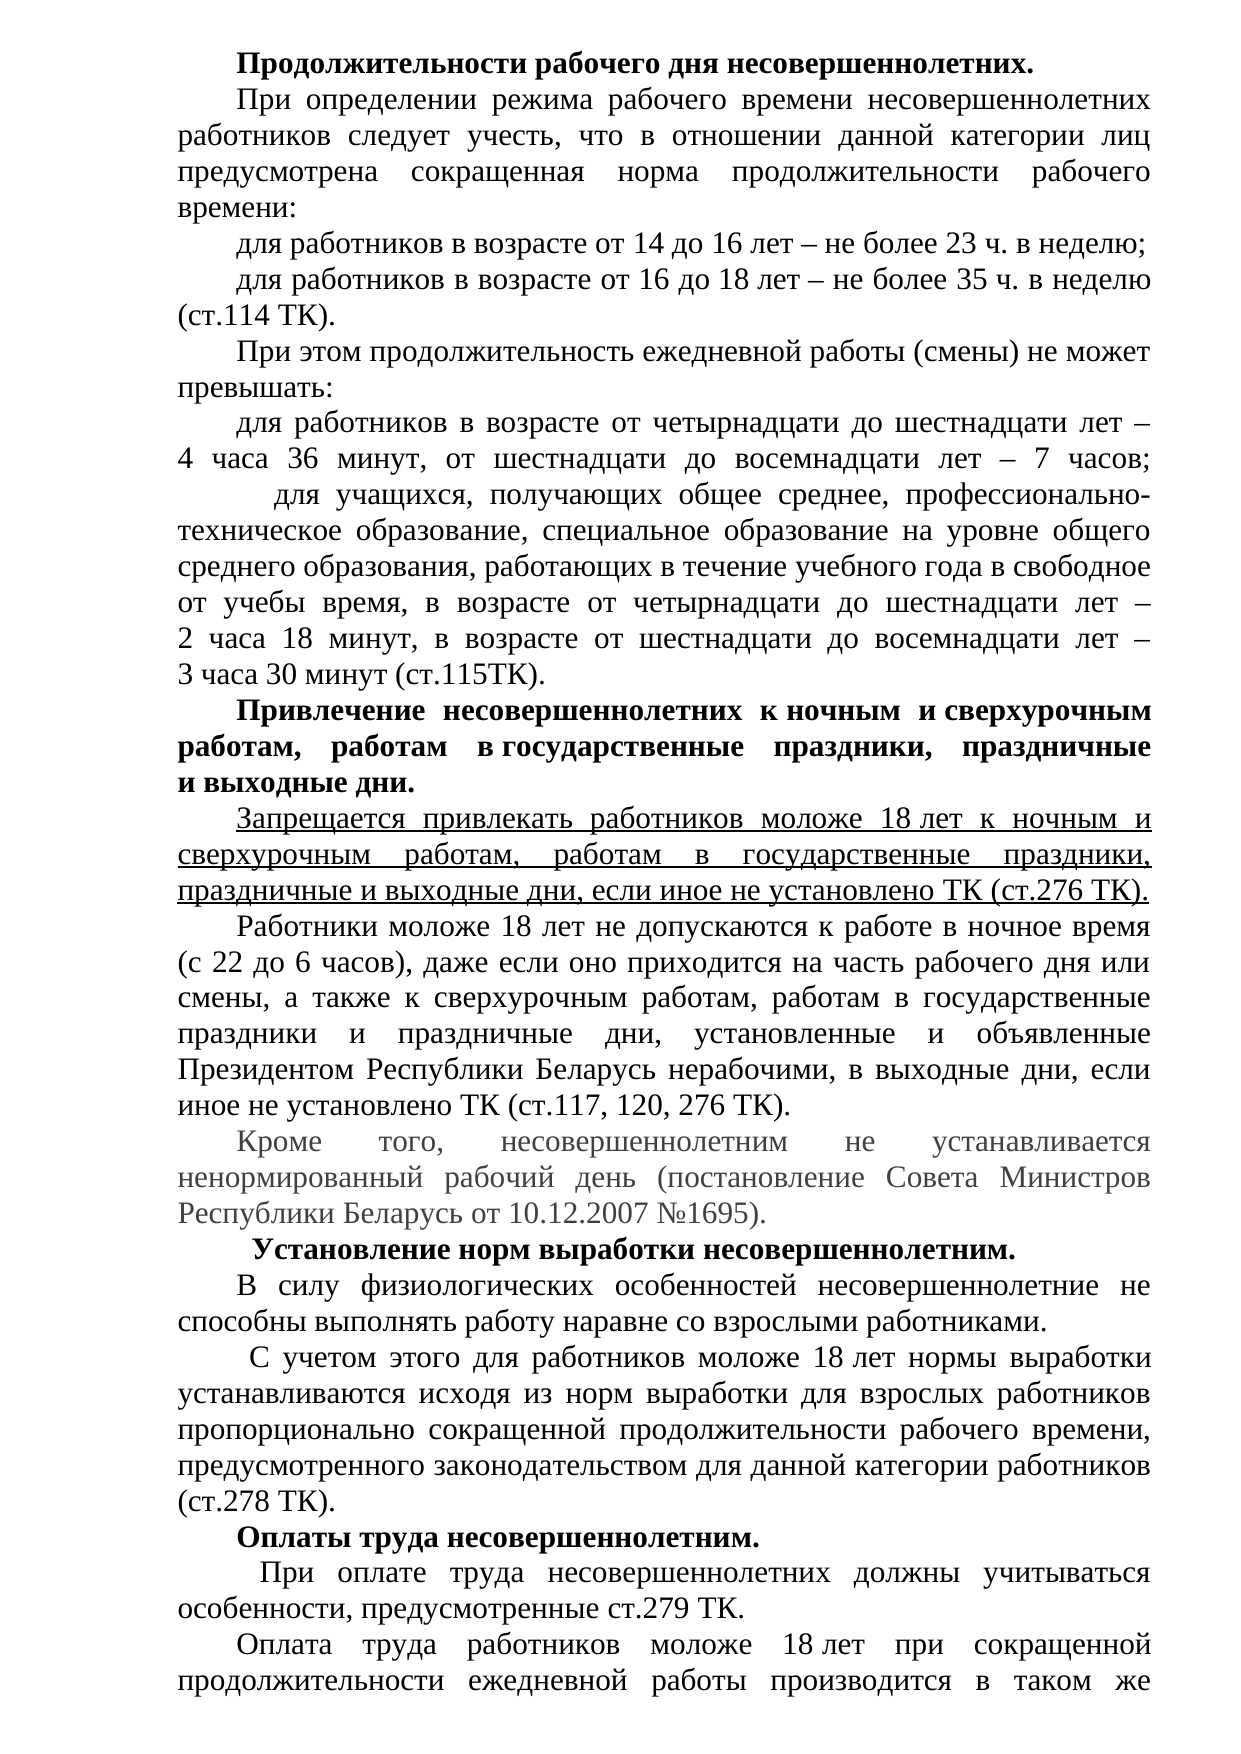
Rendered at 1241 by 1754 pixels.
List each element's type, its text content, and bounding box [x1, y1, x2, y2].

text При этом продолжительность ежедневной работы (смены) не может превышать: [177, 332, 1152, 404]
text Кроме того, несовершеннолетним не устанавливается ненормированный рабочий день (постановление Совета Министров Республики Беларусь от 10.12.2007 №1695). [177, 1122, 1152, 1230]
text Продолжительности рабочего дня несовершеннолетних. [177, 44, 1152, 80]
text Оплаты труда несовершеннолетним. [177, 1518, 1152, 1554]
text Запрещается привлекать работников моложе 18 лет к ночным и сверхурочным работам, работам в государственные праздники, праздничные и выходные дни, если иное не установлено ТК (ст.276 ТК). [177, 799, 1152, 866]
text В силу физиологических особенностей несовершеннолетние не способны выполнять работу наравне со взрослыми работниками. [177, 1266, 1152, 1338]
text Установление норм выработки несовершеннолетним. [177, 1230, 1152, 1266]
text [177, 1626, 1152, 1697]
text При оплате труда несовершеннолетних должны учитываться особенности, предусмотренные ст.279 ТК. [177, 1554, 1152, 1626]
text для работников в возрасте от 16 до 18 лет – не более 35 ч. в неделю (ст.114 ТК). [177, 260, 1152, 332]
text С учетом этого для работников моложе 18 лет нормы выработки устанавливаются исходя из норм выработки для взрослых работников пропорционально сокращенной продолжительности рабочего времени, предусмотренного законодательством для данной категории работников (ст.278 ТК). [177, 1338, 1152, 1518]
text для работников в возрасте от четырнадцати до шестнадцати лет – 4 часа 36 минут, от шестнадцати до восемнадцати лет – 7 часов; для учащихся, получающих общее среднее, профессионально-техническое образование, специальное образование на уровне общего среднего образования, работающих в течение учебного года в свободное от учебы время, в возрасте от четырнадцати до шестнадцати лет – 2 часа 18 минут, в возрасте от шестнадцати до восемнадцати лет – 3 часа 30 минут (ст.115ТК). [177, 404, 1152, 691]
text Привлечение несовершеннолетних к ночным и сверхурочным работам, работам в государственные праздники, праздничные и выходные дни. [177, 691, 1152, 799]
text для работников в возрасте от 14 до 16 лет – не более 23 ч. в неделю; [177, 224, 1152, 260]
text Работники моложе 18 лет не допускаются к работе в ночное время (с 22 до 6 часов), даже если оно приходится на часть рабочего дня или смены, а также к сверхурочным работам, работам в государственные праздники и праздничные дни, установленные и объявленные Президентом Республики Беларусь нерабочими, в выходные дни, если иное не установлено ТК (ст.117, 120, 276 ТК). [177, 907, 1152, 1122]
text При определении режима рабочего времени несовершеннолетних работников следует учесть, что в отношении данной категории лиц предусмотрена сокращенная норма продолжительности рабочего времени: [177, 80, 1152, 224]
text Запрещается привлекать работников моложе 18 лет к ночным и сверхурочным работам, работам в государственные праздники, праздничные и выходные дни, если иное не установлено ТК (ст.276 ТК). [177, 867, 1152, 907]
